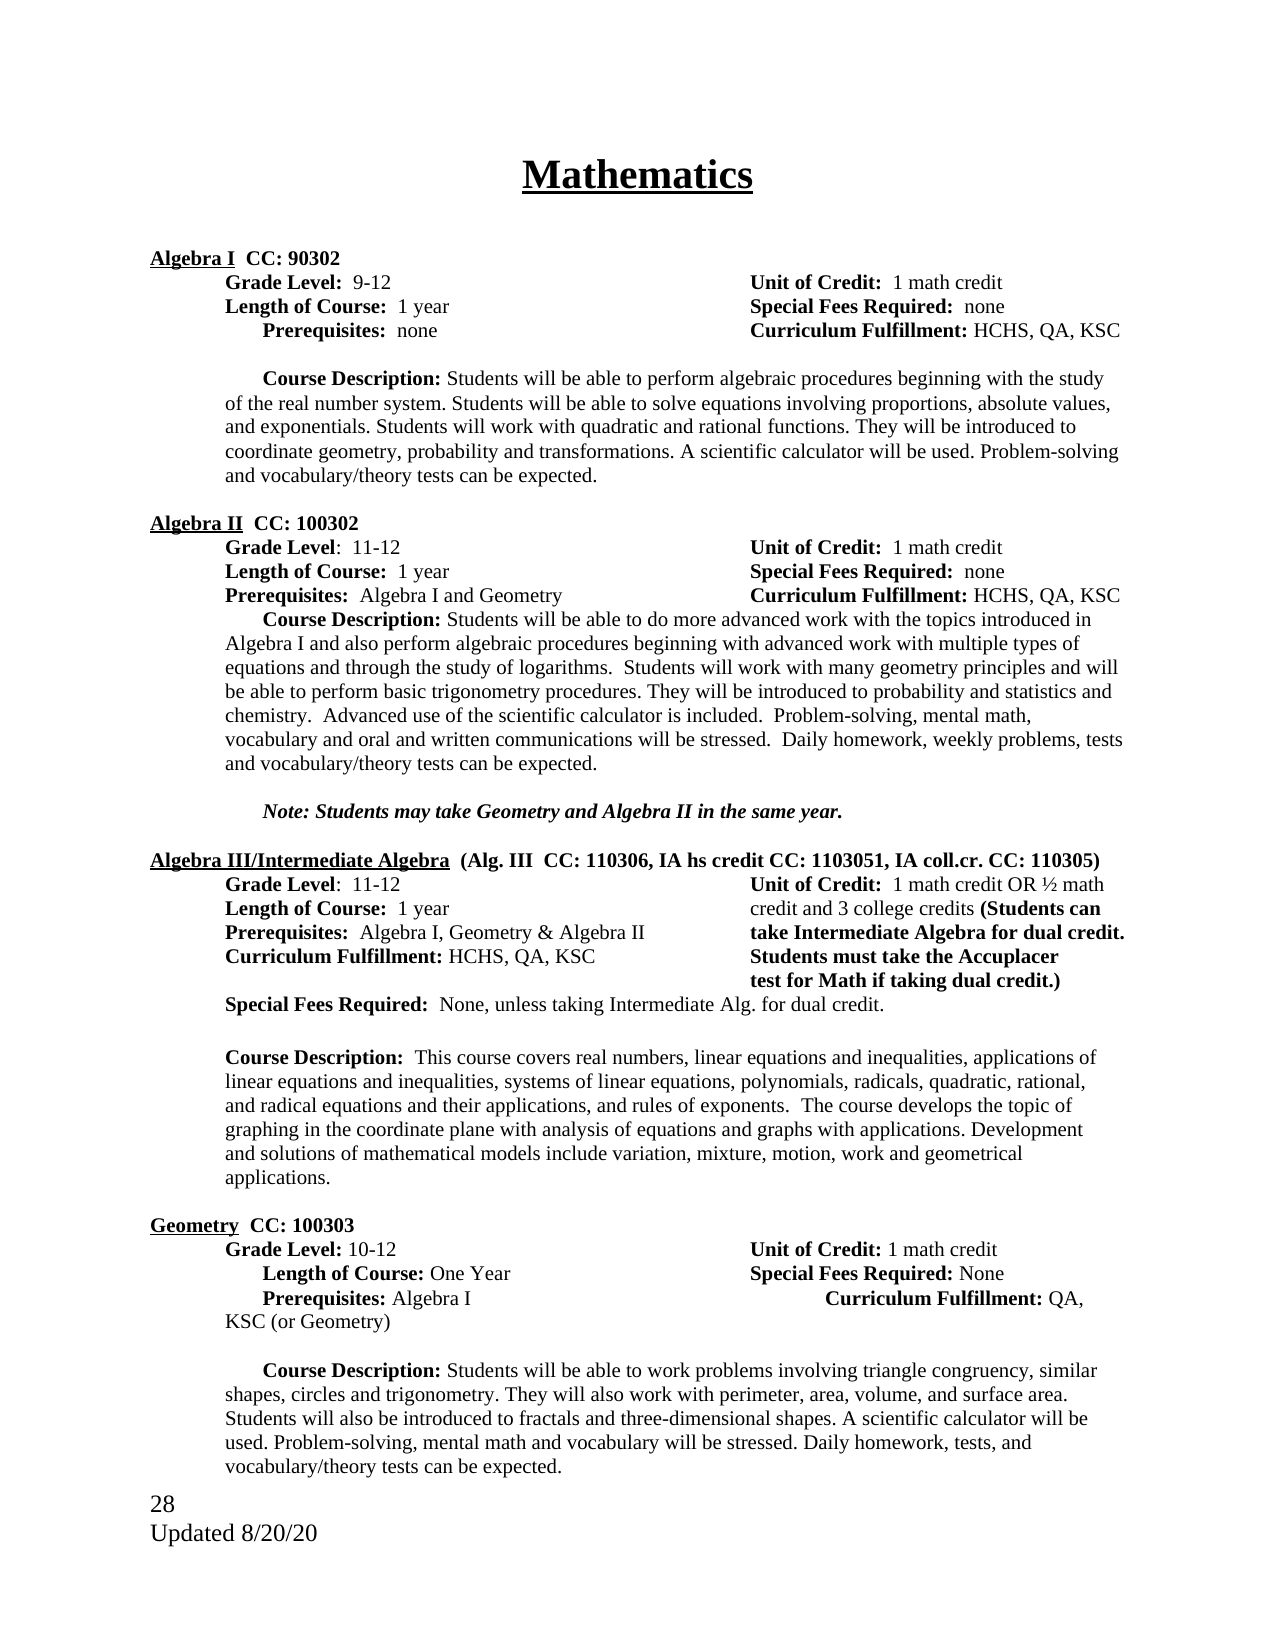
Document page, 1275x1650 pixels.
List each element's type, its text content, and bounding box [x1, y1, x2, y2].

text Prerequisites: Algebra I and Geometry Curriculum Fulfillment: HCHS, QA, KSC [225, 583, 1125, 607]
text Length of Course: 1 year Special Fees Required: none [225, 559, 1125, 583]
text Grade Level: 10-12 Unit of Credit: 1 math credit [225, 1237, 1125, 1261]
text Length of Course: 1 year Special Fees Required: none [225, 294, 1125, 318]
text Course Description: This course covers real numbers, linear equations and inequalities, applications of [225, 1045, 1125, 1069]
text Length of Course: One Year Special Fees Required: None [225, 1261, 1125, 1285]
text Course Description: Students will be able to perform algebraic procedures beginning with the study of the real number system. Students will be able to solve equations involving proportions, absolute values, and exponentials. Students will work with quadratic and rational functions. They will be introduced to coordinate geometry, probability and transformations. A scientific calculator will be used. Problem-solving and vocabulary/theory tests can be expected. [225, 366, 1125, 487]
text Grade Level: 9-12 Unit of Credit: 1 math credit [225, 270, 1125, 294]
text Course Description: Students will be able to do more advanced work with the topics introduced in Algebra I and also perform algebraic procedures beginning with advanced work with multiple types of equations and through the study of logarithms. Students will work with many geometry principles and will be able to perform basic trigonometry procedures. They will be introduced to probability and statistics and chemistry. Advanced use of the scientific calculator is included. Problem-solving, mental math, vocabulary and oral and written communications will be stressed. Daily homework, weekly problems, tests and vocabulary/theory tests can be expected. [225, 607, 1125, 775]
text Prerequisites: Algebra I Curriculum Fulfillment: QA, KSC (or Geometry) [225, 1285, 1125, 1333]
text test for Math if taking dual credit.) [225, 968, 1125, 992]
text Length of Course: 1 year credit and 3 college credits (Students can [225, 896, 1125, 920]
text Grade Level: 11-12 Unit of Credit: 1 math credit OR ½ math [225, 872, 1125, 896]
text Special Fees Required: None, unless taking Intermediate Alg. for dual credit. [225, 992, 1125, 1016]
text Algebra II CC: 100302 [150, 511, 1125, 535]
text Prerequisites: none Curriculum Fulfillment: HCHS, QA, KSC [225, 318, 1125, 342]
text linear equations and inequalities, systems of linear equations, polynomials, radicals, quadratic, rational, [225, 1069, 1125, 1093]
text and solutions of mathematical models include variation, mixture, motion, work and geometrical [225, 1141, 1125, 1165]
text Algebra III/Intermediate Algebra (Alg. III CC: 110306, IA hs credit CC: 1103051, IA coll.cr. CC: 110305) [150, 848, 1125, 872]
text applications. [225, 1165, 1125, 1189]
text and radical equations and their applications, and rules of exponents. The course develops the topic of [225, 1093, 1125, 1117]
text Algebra I CC: 90302 [150, 246, 1125, 270]
text Grade Level: 11-12 Unit of Credit: 1 math credit [225, 535, 1125, 559]
subtitle Mathematics [150, 150, 1125, 198]
text graphing in the coordinate plane with analysis of equations and graphs with applications. Development [225, 1117, 1125, 1141]
text Note: Students may take Geometry and Algebra II in the same year. [225, 799, 1125, 823]
text Prerequisites: Algebra I, Geometry & Algebra II take Intermediate Algebra for dual credit. [225, 920, 1125, 944]
text Course Description: Students will be able to work problems involving triangle congruency, similar shapes, circles and trigonometry. They will also work with perimeter, area, volume, and surface area. Students will also be introduced to fractals and three-dimensional shapes. A scientific calculator will be used. Problem-solving, mental math and vocabulary will be stressed. Daily homework, tests, and vocabulary/theory tests can be expected. [225, 1358, 1125, 1478]
text Geometry CC: 100303 [150, 1213, 1125, 1237]
text Curriculum Fulfillment: HCHS, QA, KSC Students must take the Accuplacer [225, 944, 1125, 968]
